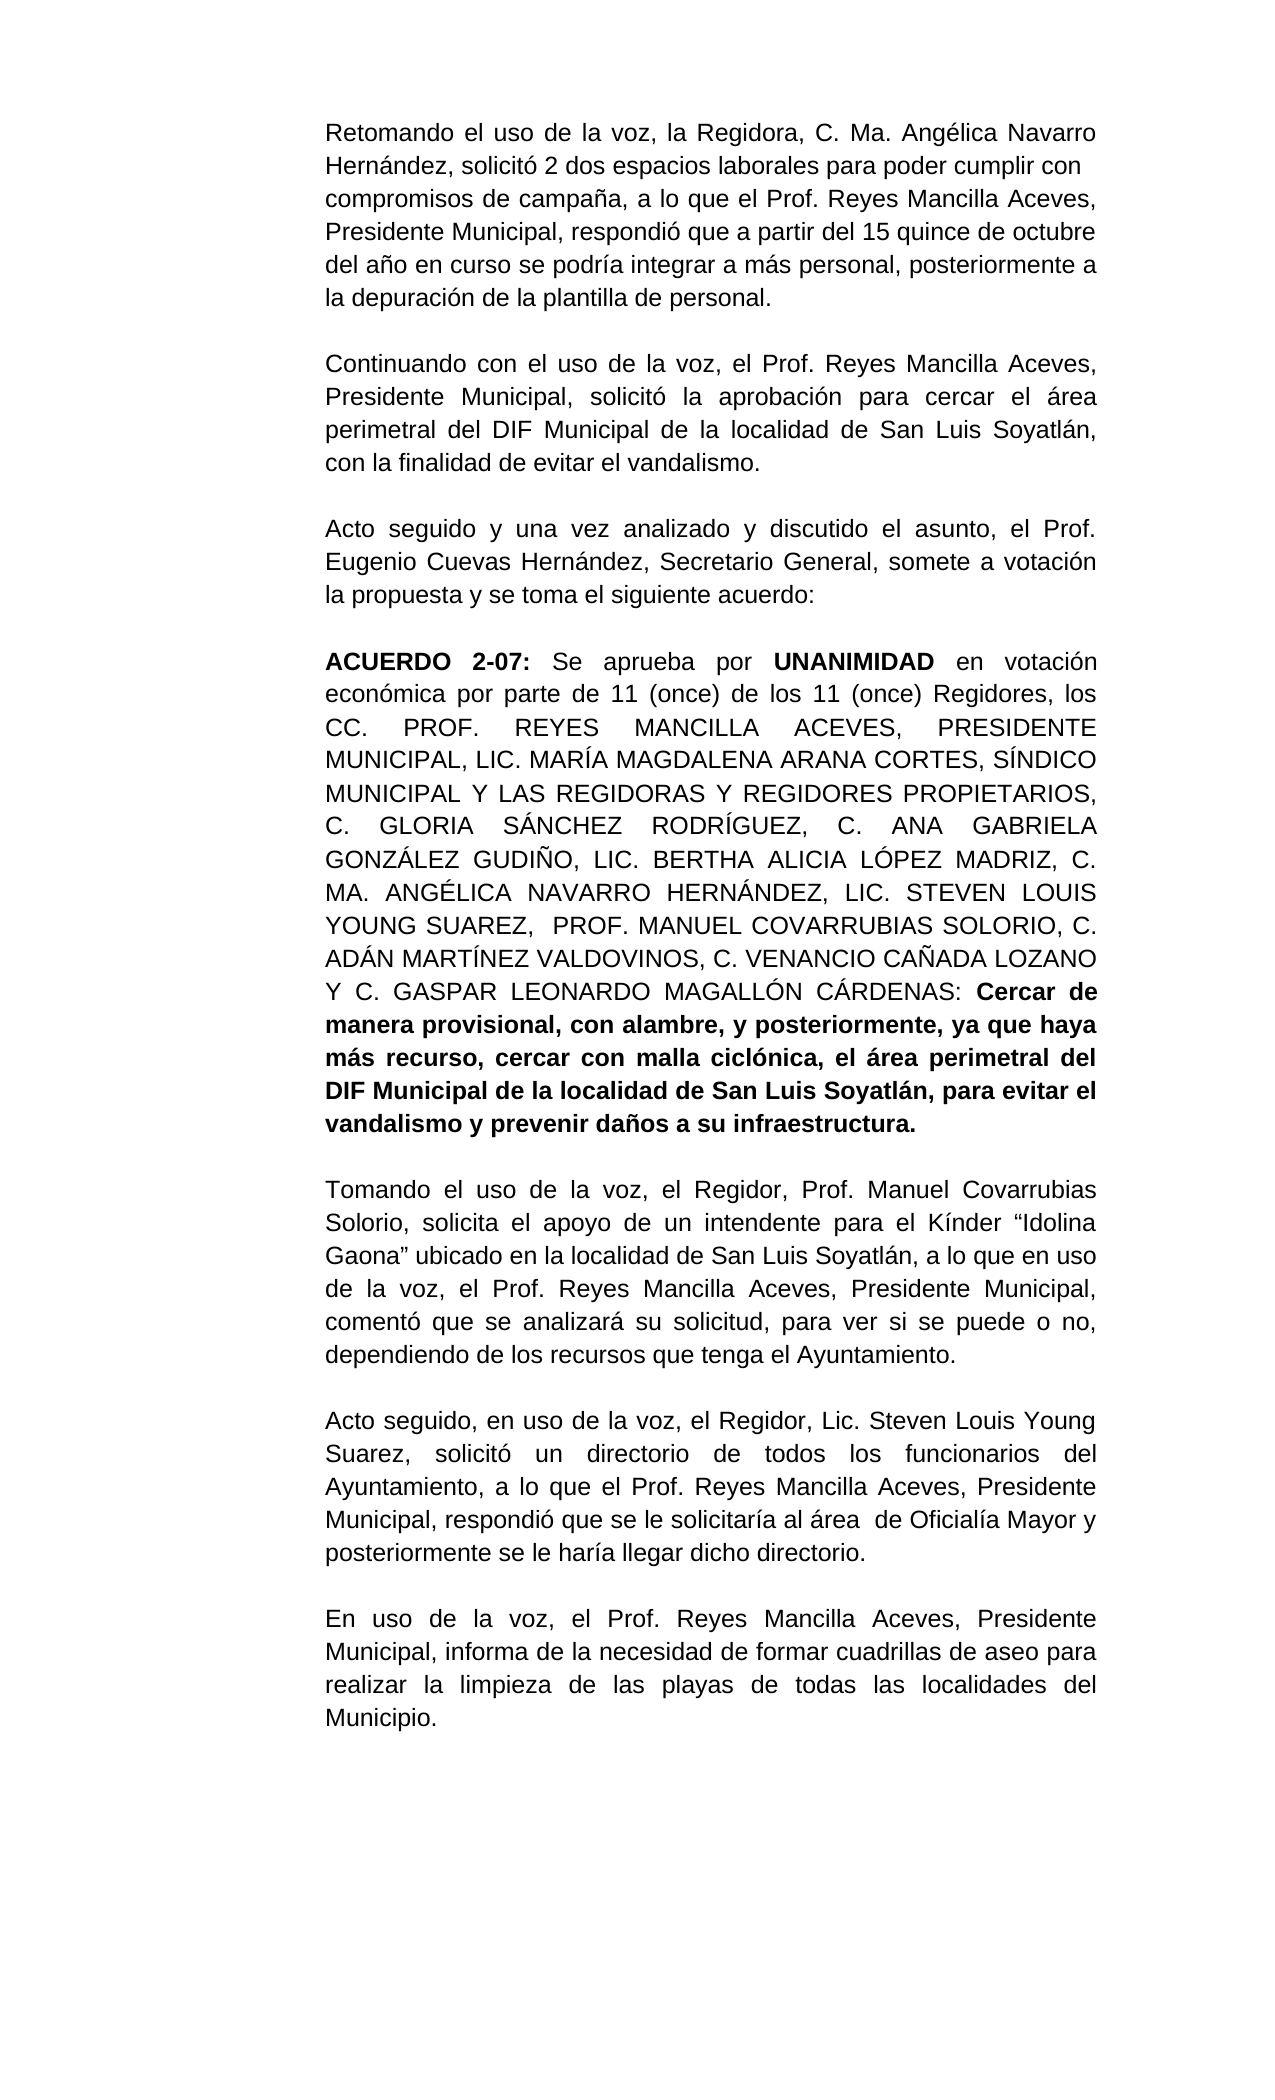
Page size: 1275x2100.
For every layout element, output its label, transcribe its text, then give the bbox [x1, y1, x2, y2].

list compromisos de campaña, a lo que el Prof. Reyes Mancilla Aceves, Presidente Municipal, respondió que a partir del 15 quince de octubre del año en curso se podría integrar a más personal, posteriormente a la depuración de la plantilla de personal. [325, 184, 1098, 312]
list ACUERDO 2-07: Se aprueba por UNANIMIDAD en votación económica por parte de 11 (once) de los 11 (once) Regidores, los CC. PROF. REYES MANCILLA ACEVES, PRESIDENTE MUNICIPAL, LIC. MARÍA MAGDALENA ARANA CORTES, SÍNDICO MUNICIPAL Y LAS REGIDORAS Y REGIDORES PROPIETARIOS, C. GLORIA SÁNCHEZ RODRÍGUEZ, C. ANA GABRIELA GONZÁLEZ GUDIÑO, LIC. BERTHA ALICIA LÓPEZ MADRIZ, C. MA. ANGÉLICA NAVARRO HERNÁNDEZ, LIC. STEVEN LOUIS YOUNG SUAREZ, PROF. MANUEL COVARRUBIAS SOLORIO, C. ADÁN MARTÍNEZ VALDOVINOS, C. VENANCIO CAÑADA LOZANO Y C. GASPAR LEONARDO MAGALLÓN CÁRDENAS: Cercar de manera provisional, con alambre, y posteriormente, ya que haya más recurso, cercar con malla ciclónica, el área perimetral del DIF Municipal de la localidad de San Luis Soyatlán, para evitar el vandalismo y prevenir daños a su infraestructura. [325, 646, 1098, 1137]
list Acto seguido y una vez analizado y discutido el asunto, el Prof. Eugenio Cuevas Hernández, Secretario General, somete a votación la propuesta y se toma el siguiente acuerdo: [325, 514, 1098, 609]
list Continuando con el uso de la voz, el Prof. Reyes Mancilla Aceves, Presidente Municipal, solicitó la aprobación para cercar el área perimetral del DIF Municipal de la localidad de San Luis Soyatlán, con la finalidad de evitar el vandalismo. [325, 349, 1098, 477]
list Retomando el uso de la voz, la Regidora, C. Ma. Angélica Navarro Hernández, solicitó 2 dos espacios laborales para poder cumplir con [325, 118, 1098, 180]
list Tomando el uso de la voz, el Regidor, Prof. Manuel Covarrubias Solorio, solicita el apoyo de un intendente para el Kínder “Idolina Gaona” ubicado en la localidad de San Luis Soyatlán, a lo que en uso de la voz, el Prof. Reyes Mancilla Aceves, Presidente Municipal, comentó que se analizará su solicitud, para ver si se puede o no, dependiendo de los recursos que tenga el Ayuntamiento. [325, 1175, 1098, 1369]
list En uso de la voz, el Prof. Reyes Mancilla Aceves, Presidente Municipal, informa de la necesidad de formar cuadrillas de aseo para realizar la limpieza de las playas de todas las localidades del Municipio. [325, 1604, 1098, 1732]
list Acto seguido, en uso de la voz, el Regidor, Lic. Steven Louis Young Suarez, solicitó un directorio de todos los funcionarios del Ayuntamiento, a lo que el Prof. Reyes Mancilla Aceves, Presidente Municipal, respondió que se le solicitaría al área de Oficialía Mayor y posteriormente se le haría llegar dicho directorio. [325, 1406, 1098, 1567]
